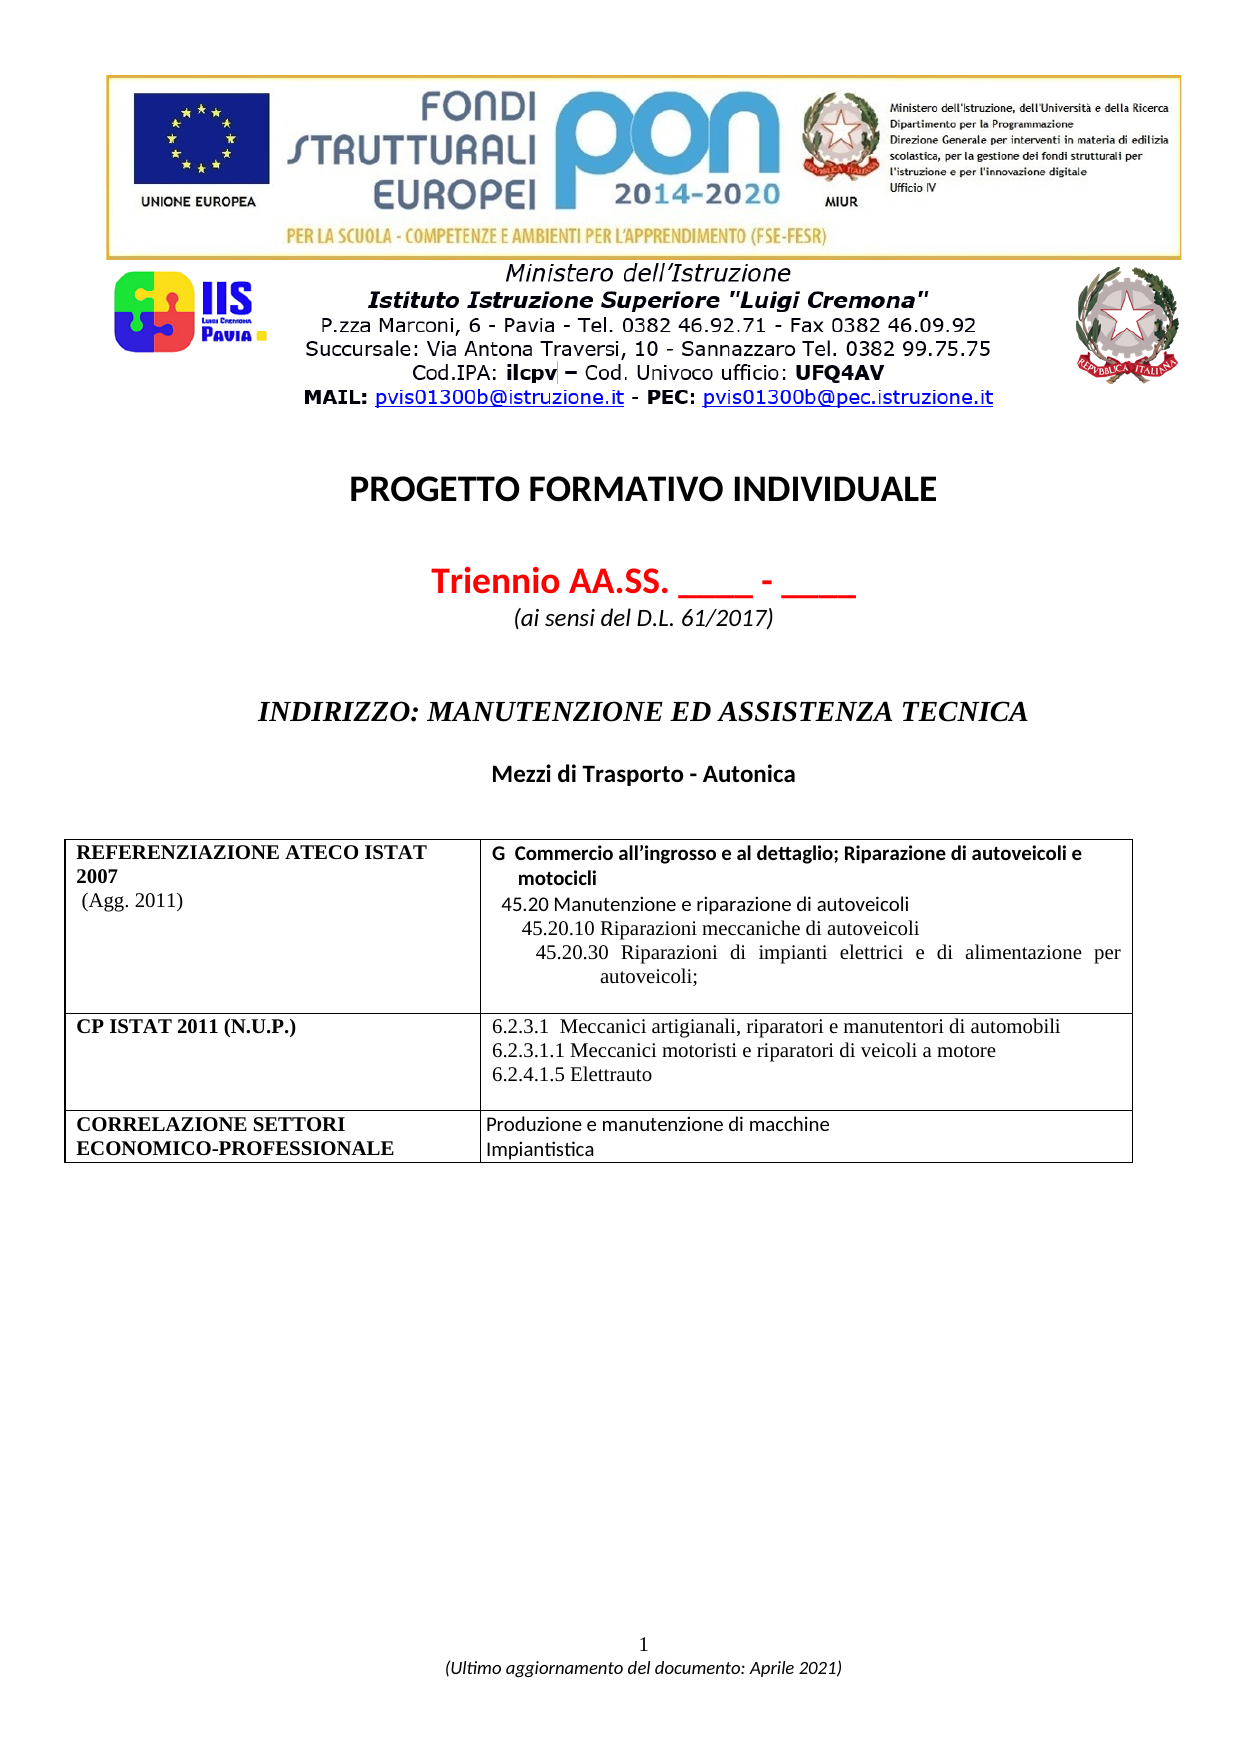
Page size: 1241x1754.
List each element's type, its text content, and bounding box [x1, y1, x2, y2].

text Mezzi di Trasporto - Autonica [106, 758, 1181, 789]
table_header G Commercio all’ingrosso e al dettaglio; Riparazione di autoveicoli e motocicli 45.20 Manutenzione e riparazione di autoveicoli 45.20.10 Riparazioni meccaniche di autoveicoli 45.20.30 Riparazioni di impianti elettrici e di alimentazione per autoveicoli; [481, 840, 1132, 1012]
text PROGETTO FORMATIVO INDIVIDUALE [106, 465, 1181, 511]
table_cell CORRELAZIONE SETTORI ECONOMICO-PROFESSIONALE [66, 1111, 480, 1162]
table_cell Produzione e manutenzione di macchine Impiantistica [481, 1111, 1132, 1162]
picture [106, 75, 1182, 420]
table_cell CP ISTAT 2011 (N.U.P.) [66, 1014, 480, 1110]
table_cell 6.2.3.1 Meccanici artigianali, riparatori e manutentori di automobili 6.2.3.1.1 Meccanici motoristi e riparatori di veicoli a motore 6.2.4.1.5 Elettrauto [481, 1014, 1132, 1110]
text Triennio AA.SS. ____ - ____ [106, 557, 1181, 602]
text INDIRIZZO: MANUTENZIONE ED ASSISTENZA TECNICA [106, 694, 1181, 728]
text (ai sensi del D.L. 61/2017) [106, 602, 1181, 633]
table_header REFERENZIAZIONE ATECO ISTAT 2007 (Agg. 2011) [66, 840, 480, 1012]
